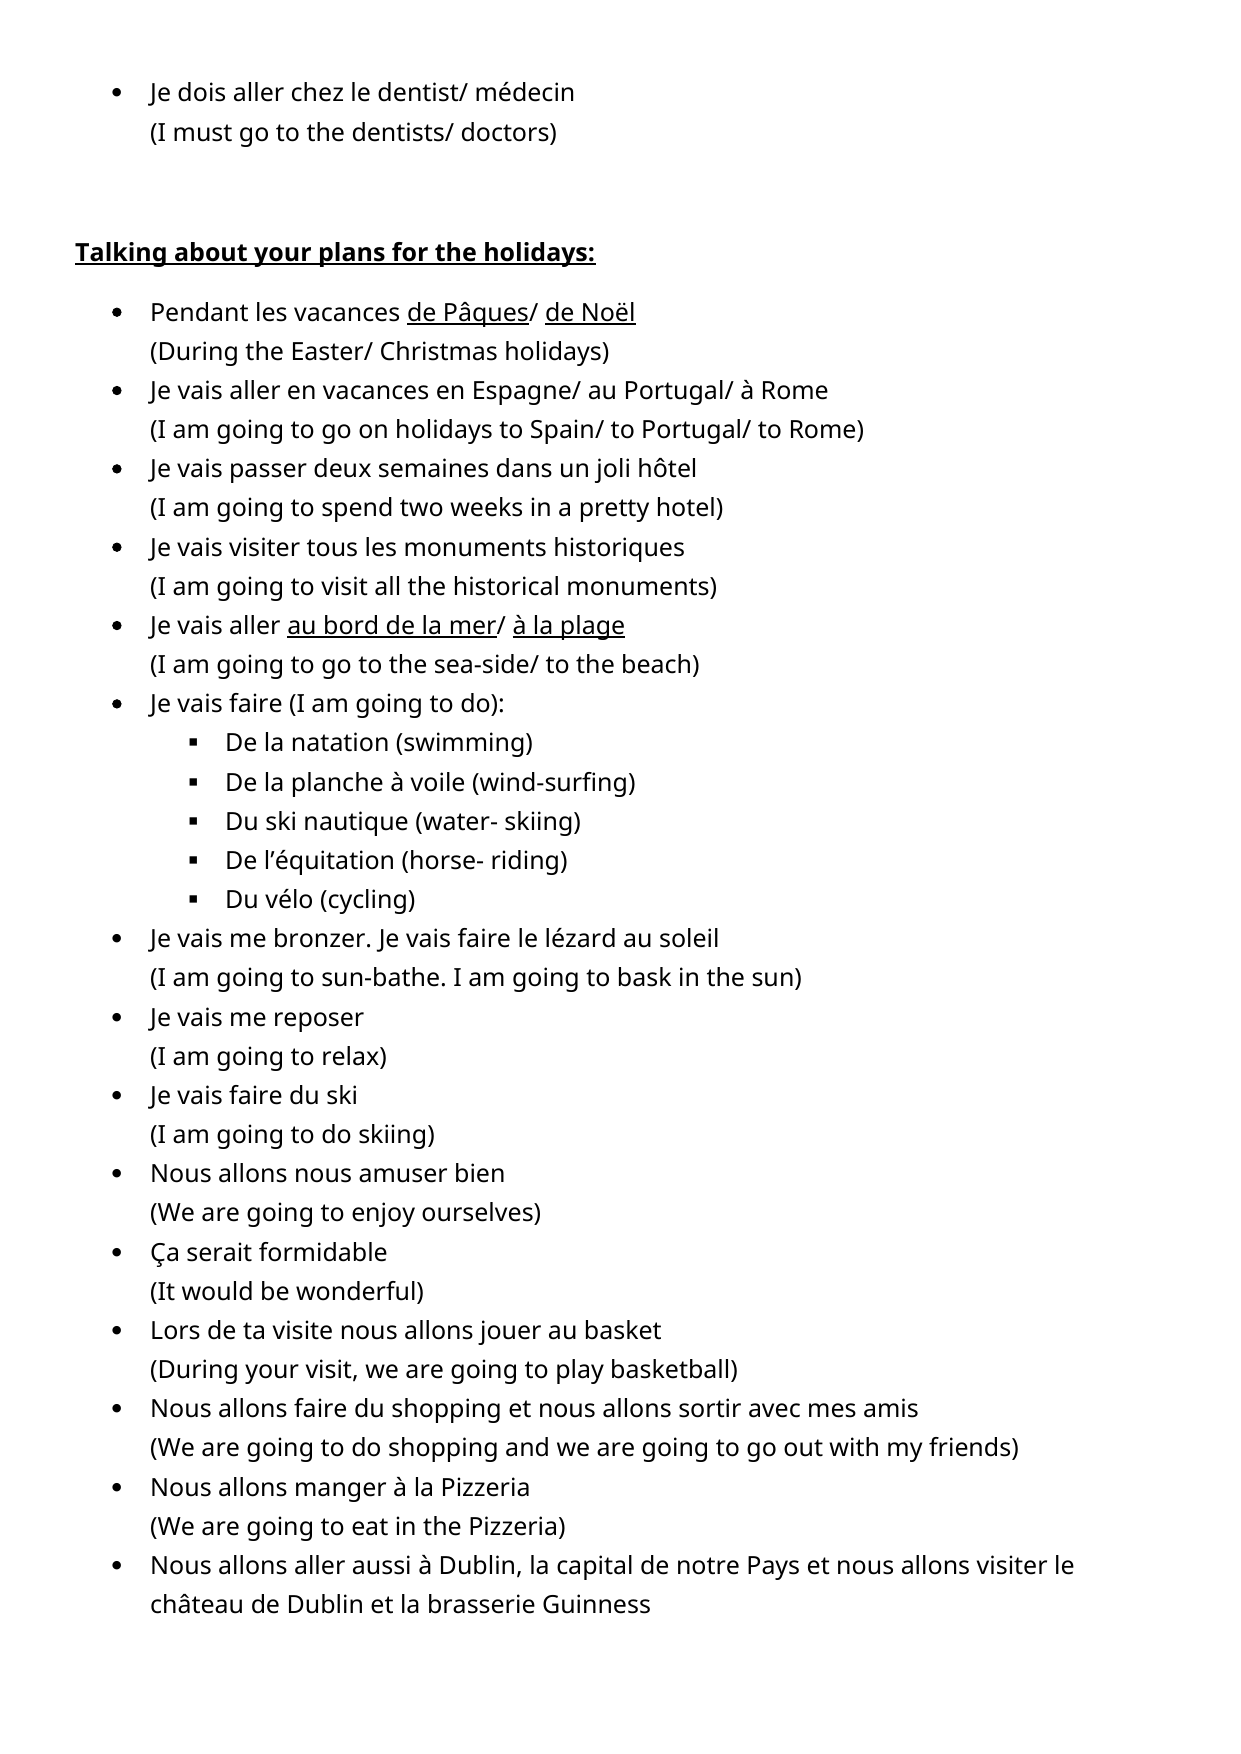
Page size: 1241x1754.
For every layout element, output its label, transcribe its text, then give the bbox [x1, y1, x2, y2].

list (I am going to sun-bathe. I am going to bask in the sun) [150, 960, 1165, 994]
list Lors de ta visite nous allons jouer au basket [112, 1312, 1165, 1347]
list (I am going to visit all the historical monuments) [150, 568, 1165, 602]
list Je vais visiter tous les monuments historiques [112, 529, 1165, 563]
list Ça serait formidable [112, 1234, 1165, 1268]
list Du vélo (cycling) [187, 882, 1165, 916]
list Je vais aller au bord de la mer/ à la plage [112, 607, 1165, 642]
list Nous allons nous amuser bien [112, 1156, 1165, 1190]
list De la natation (swimming) [187, 725, 1165, 759]
list (I am going to do skiing) [150, 1117, 1165, 1151]
list (It would be wonderful) [150, 1273, 1165, 1307]
list Nous allons aller aussi à Dublin, la capital de notre Pays et nous allons visiter le château de Dublin et la brasserie Guinness [112, 1547, 1165, 1621]
list (We are going to do shopping and we are going to go out with my friends) [150, 1430, 1165, 1464]
list De la planche à voile (wind-surfing) [187, 764, 1165, 798]
list (During the Easter/ Christmas holidays) [150, 333, 1165, 367]
list Je vais aller en vacances en Espagne/ au Portugal/ à Rome [112, 372, 1165, 407]
list Pendant les vacances de Pâques/ de Noël [112, 294, 1165, 328]
list Je dois aller chez le dentist/ médecin [112, 75, 1165, 109]
list Je vais faire du ski [112, 1077, 1165, 1112]
list (We are going to enjoy ourselves) [150, 1195, 1165, 1229]
list Je vais me reposer [112, 999, 1165, 1033]
list Je vais passer deux semaines dans un joli hôtel [112, 451, 1165, 485]
list (I am going to go to the sea-side/ to the beach) [150, 647, 1165, 681]
list (I am going to spend two weeks in a pretty hotel) [150, 490, 1165, 524]
list Je vais faire (I am going to do): [112, 686, 1165, 720]
list Du ski nautique (water- skiing) [187, 803, 1165, 837]
list (During your visit, we are going to play basketball) [150, 1352, 1165, 1386]
list Nous allons faire du shopping et nous allons sortir avec mes amis [112, 1391, 1165, 1425]
list (I am going to go on holidays to Spain/ to Portugal/ to Rome) [150, 412, 1165, 446]
list Je vais me bronzer. Je vais faire le lézard au soleil [112, 921, 1165, 955]
list Nous allons manger à la Pizzeria [112, 1469, 1165, 1503]
list (I must go to the dentists/ doctors) [150, 114, 1165, 148]
list (I am going to relax) [150, 1038, 1165, 1072]
list De l’équitation (horse- riding) [187, 842, 1165, 877]
list (We are going to eat in the Pizzeria) [150, 1508, 1165, 1542]
text Talking about your plans for the holidays: [75, 234, 1165, 268]
